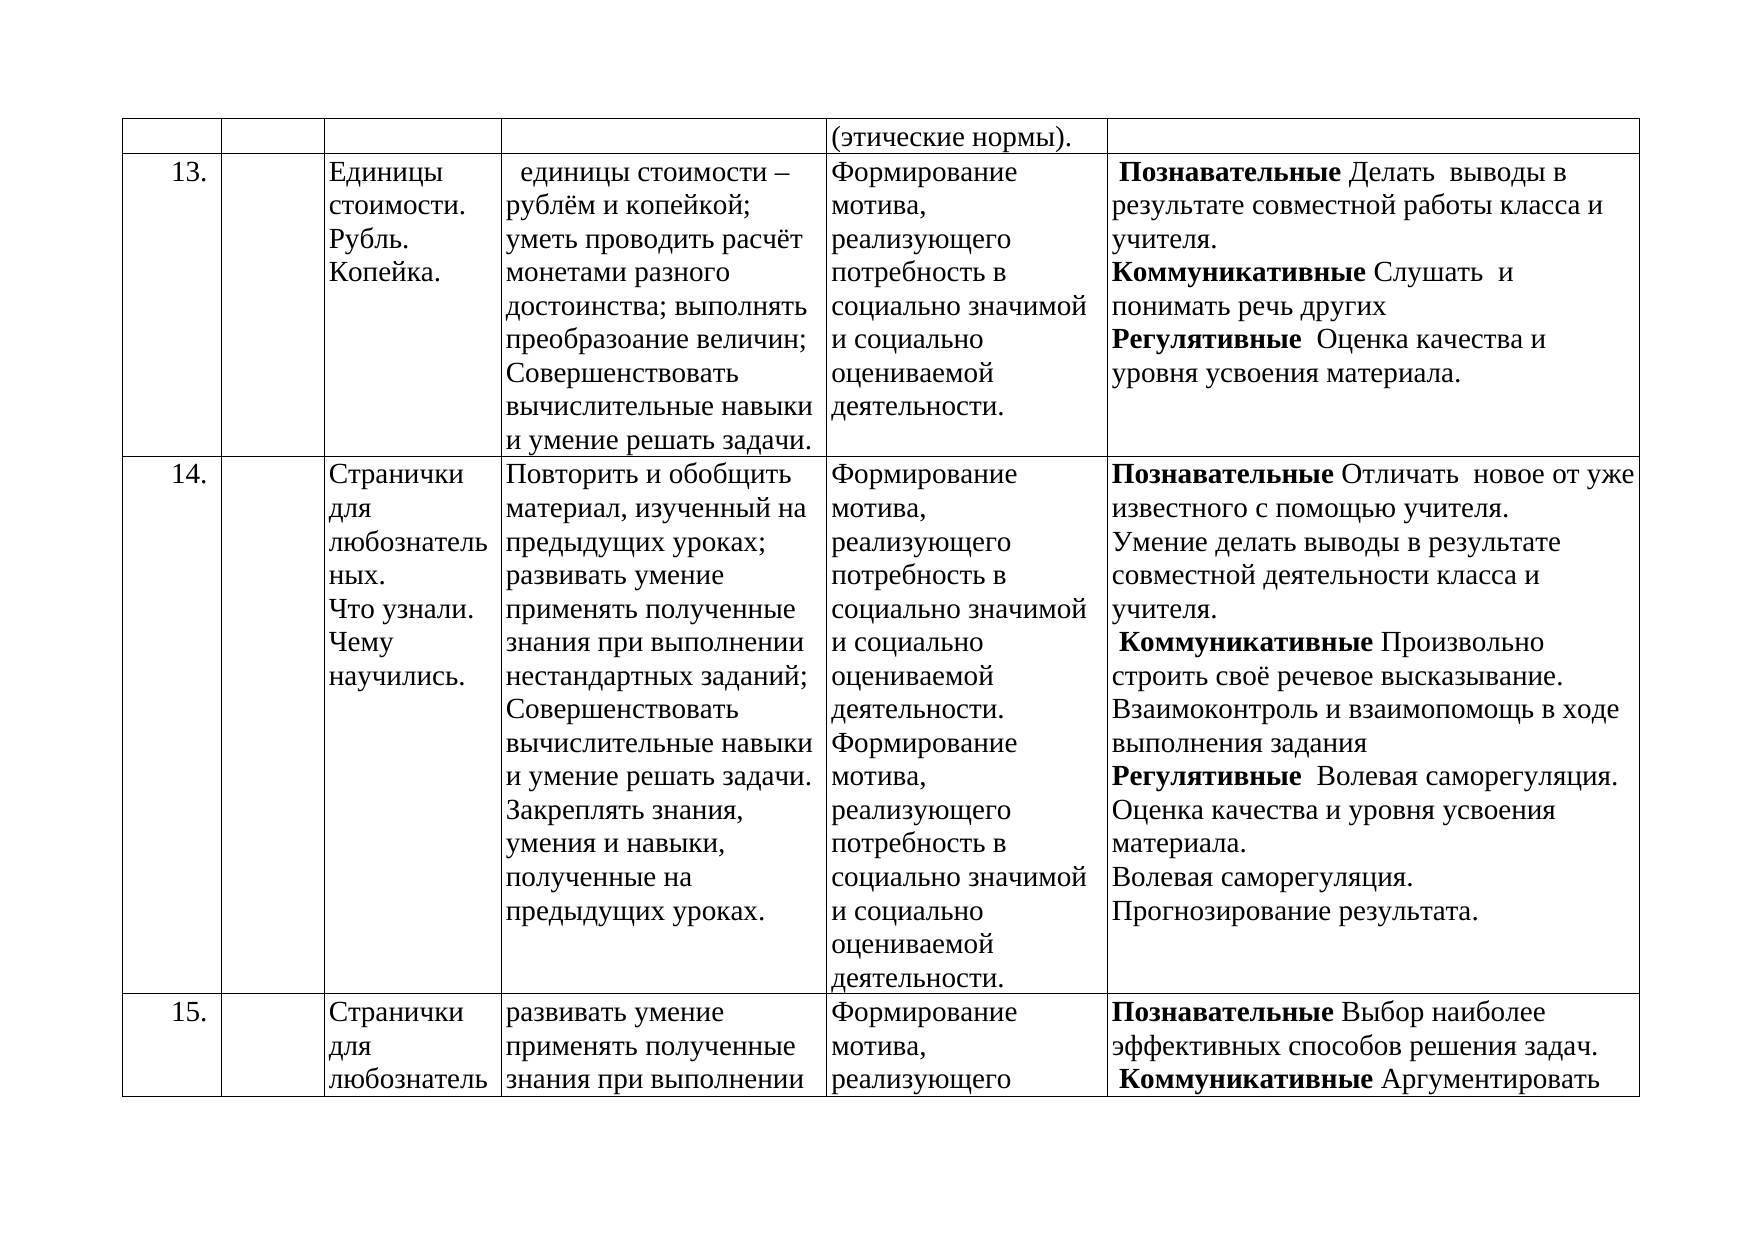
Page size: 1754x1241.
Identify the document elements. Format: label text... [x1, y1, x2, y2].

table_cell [325, 119, 501, 153]
table_cell единицы стоимости – рублём и копейкой; уметь проводить расчёт монетами разного достоинства; выполнять преобразоание величин; Совершенствовать вычислительные навыки и умение решать задачи. [502, 154, 826, 456]
table_cell [123, 154, 221, 456]
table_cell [1108, 994, 1639, 1096]
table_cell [827, 994, 1107, 1096]
table_cell Формирование мотива, реализующего потребность в социально значимой и социально оцениваемой деятельности. Формирование мотива, реализующего потребность в социально значимой и социально оцениваемой деятельности. [827, 457, 1107, 993]
table_cell [222, 154, 324, 456]
table_cell [222, 457, 324, 993]
table_cell [123, 994, 221, 1096]
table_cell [1108, 119, 1639, 153]
table_cell Единицы стоимости. Рубль. Копейка. [325, 154, 501, 456]
table_cell [123, 457, 221, 993]
table_cell [123, 119, 221, 153]
table_cell Познавательные Делать выводы в результате совместной работы класса и учителя. Коммуникативные Слушать и понимать речь других Регулятивные Оценка качества и уровня усвоения материала. [1108, 154, 1639, 456]
table_cell Странички для любознательных. Что узнали. Чему научились. [325, 457, 501, 993]
table_cell Повторить и обобщить материал, изученный на предыдущих уроках; развивать умение применять полученные знания при выполнении нестандартных заданий; Совершенствовать вычислительные навыки и умение решать задачи. Закреплять знания, умения и навыки, полученные на предыдущих уроках. [502, 457, 826, 993]
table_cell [502, 994, 826, 1096]
table_cell [222, 994, 324, 1096]
table_cell [222, 119, 324, 153]
table_cell Формирование мотива, реализующего потребность в социально значимой и социально оцениваемой деятельности. [827, 154, 1107, 456]
table_cell Познавательные Отличать новое от уже известного с помощью учителя. Умение делать выводы в результате совместной деятельности класса и учителя. Коммуникативные Произвольно строить своё речевое высказывание. Взаимоконтроль и взаимопомощь в ходе выполнения задания Регулятивные Волевая саморегуляция. Оценка качества и уровня усвоения материала. Волевая саморегуляция. Прогнозирование результата. [1108, 457, 1639, 993]
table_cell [827, 119, 1107, 153]
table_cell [502, 119, 826, 153]
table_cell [325, 994, 501, 1096]
